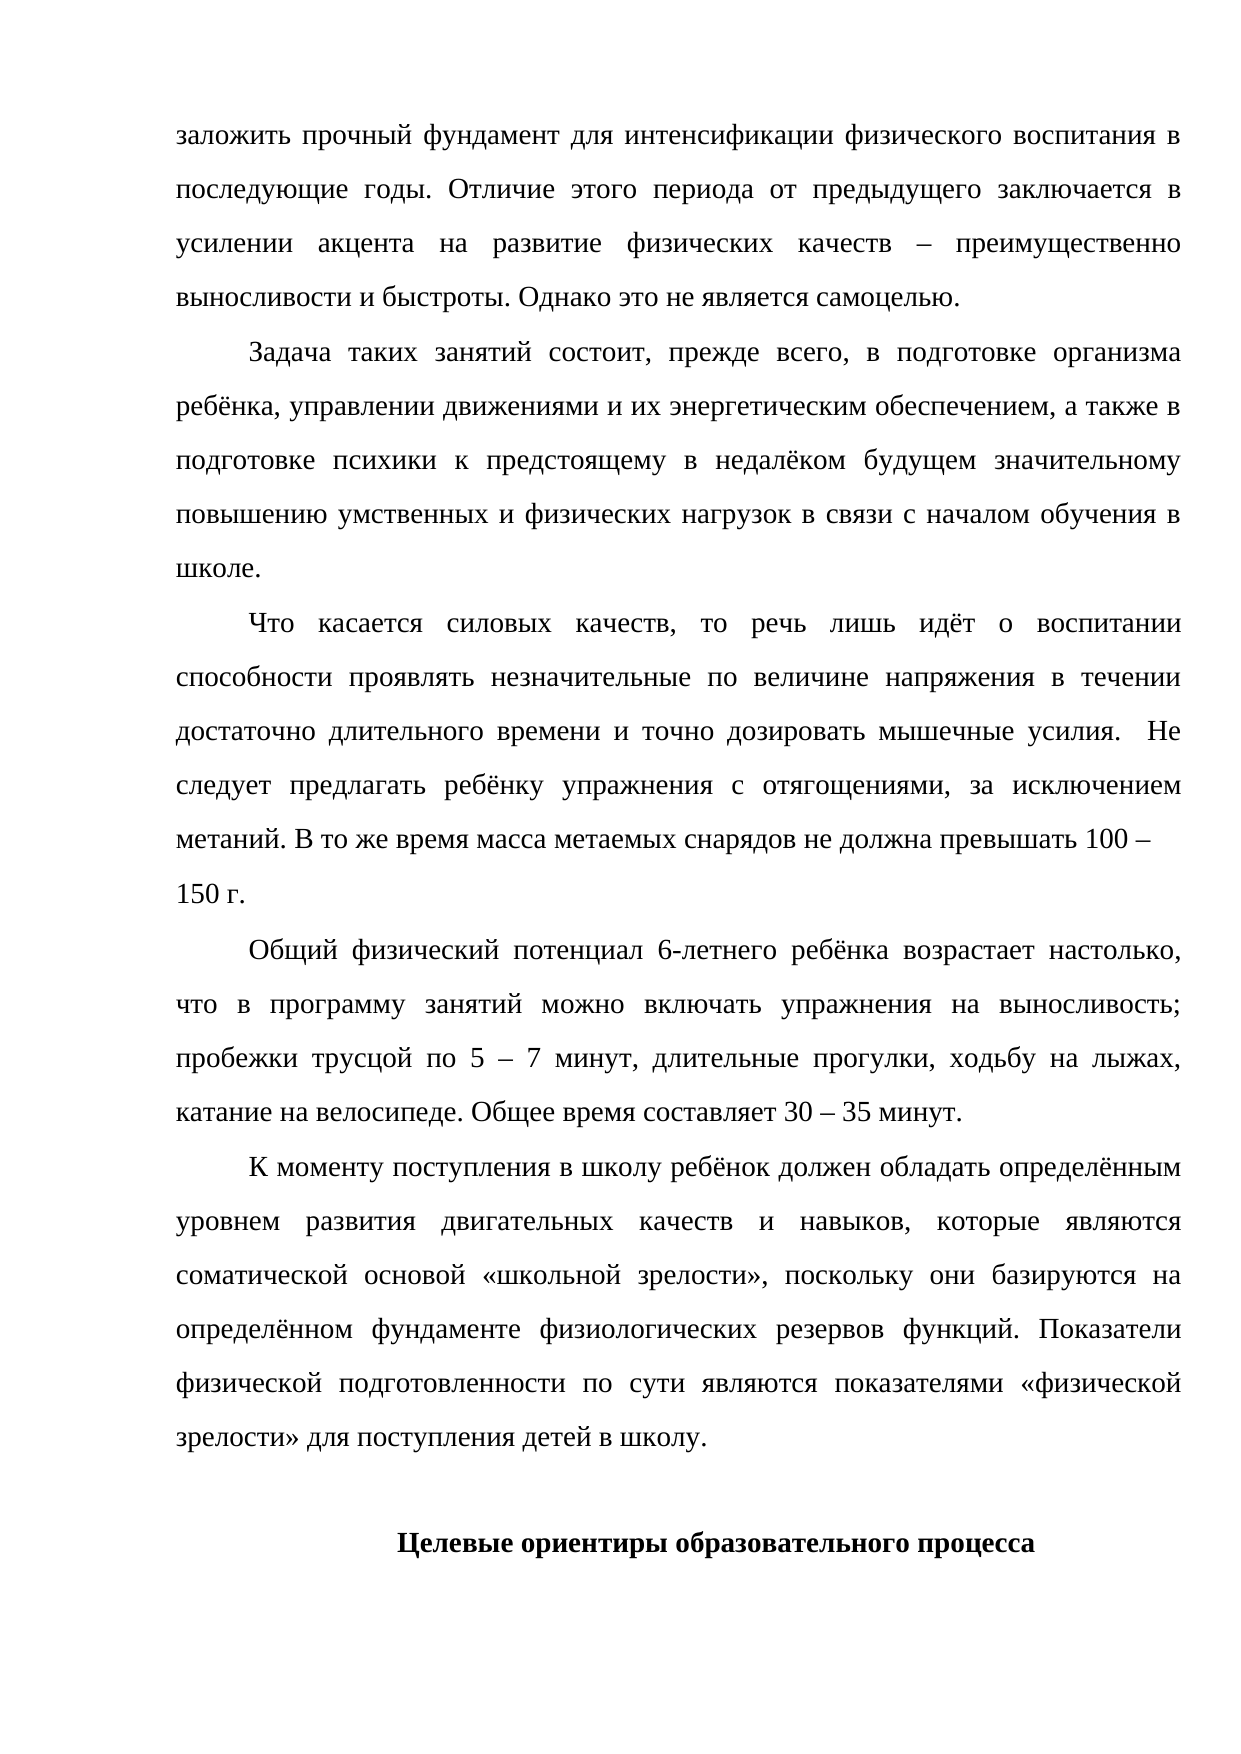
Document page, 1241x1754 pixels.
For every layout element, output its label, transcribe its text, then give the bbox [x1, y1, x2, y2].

text Задача таких занятий состоит, прежде всего, в подготовке организма ребёнка, управлении движениями и их энергетическим обеспечением, а также в подготовке психики к предстоящему в недалёком будущем значительному повышению умственных и физических нагрузок в связи с началом обучения в школе. [176, 334, 1182, 583]
text К моменту поступления в школу ребёнок должен обладать определённым уровнем развития двигательных качеств и навыков, которые являются соматической основой «школьной зрелости», поскольку они базируются на определённом фундаменте физиологических резервов функций. Показатели физической подготовленности по сути являются показателями «физической зрелости» для поступления детей в школу. [176, 1149, 1182, 1452]
text Общий физический потенциал 6-летнего ребёнка возрастает настолько, что в программу занятий можно включать упражнения на выносливость; пробежки трусцой по 5 – 7 минут, длительные прогулки, ходьбу на лыжах, катание на велосипеде. Общее время составляет 30 – 35 минут. [176, 932, 1182, 1127]
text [176, 117, 1182, 312]
text Целевые ориентиры образовательного процесса [397, 1526, 1163, 1559]
text Что касается силовых качеств, то речь лишь идёт о воспитании способности проявлять незначительные по величине напряжения в течении достаточно длительного времени и точно дозировать мышечные усилия. Не следует предлагать ребёнку упражнения с отягощениями, за исключением метаний. В то же время масса метаемых снарядов не должна превышать 100 – [176, 605, 1182, 855]
text 150 г. [176, 876, 1182, 910]
